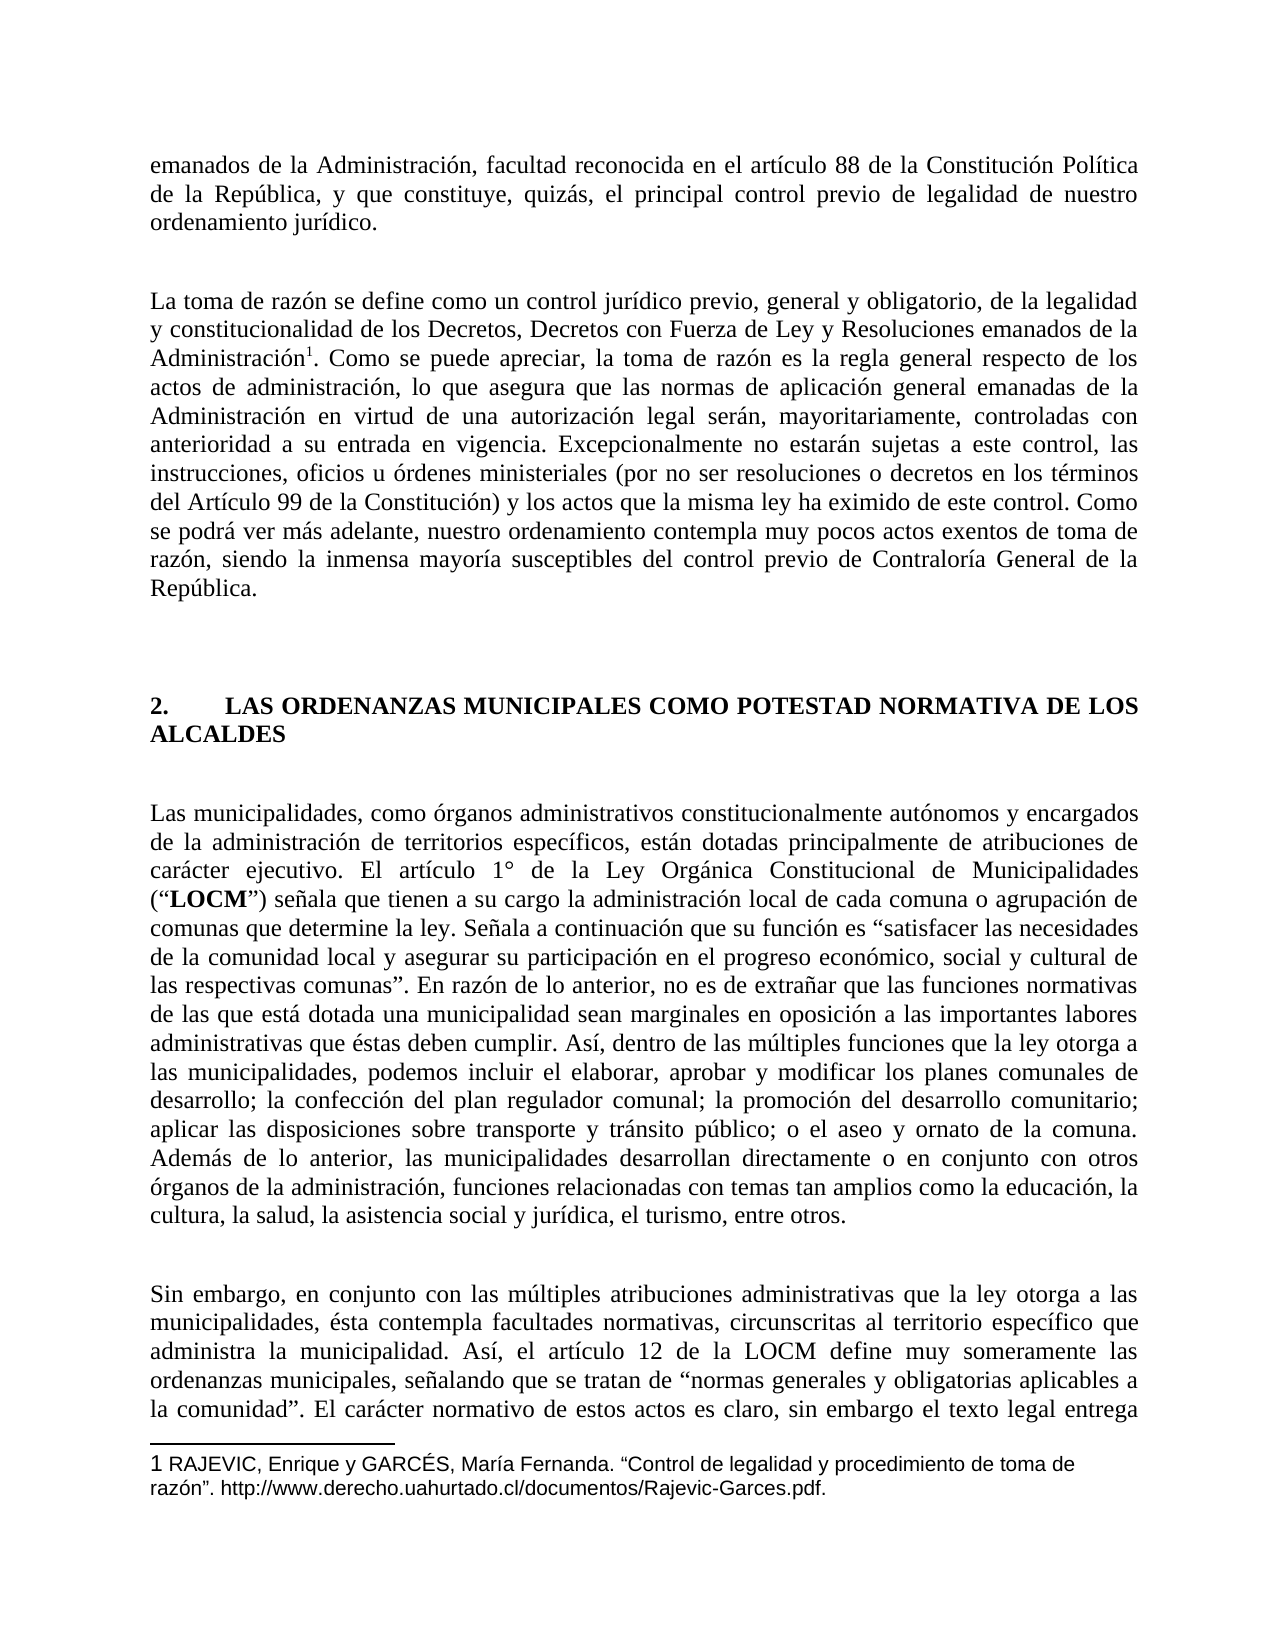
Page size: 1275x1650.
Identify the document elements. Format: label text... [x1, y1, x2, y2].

text Las municipalidades, como órganos administrativos constitucionalmente autónomos y encargados de la administración de territorios específicos, están dotadas principalmente de atribuciones de carácter ejecutivo. El artículo 1° de la Ley Orgánica Constitucional de Municipalidades (“LOCM”) señala que tienen a su cargo la administración local de cada comuna o agrupación de comunas que determine la ley. Señala a continuación que su función es “satisfacer las necesidades de la comunidad local y asegurar su participación en el progreso económico, social y cultural de las respectivas comunas”. En razón de lo anterior, no es de extrañar que las funciones normativas de las que está dotada una municipalidad sean marginales en oposición a las importantes labores administrativas que éstas deben cumplir. Así, dentro de las múltiples funciones que la ley otorga a las municipalidades, podemos incluir el elaborar, aprobar y modificar los planes comunales de desarrollo; la confección del plan regulador comunal; la promoción del desarrollo comunitario; aplicar las disposiciones sobre transporte y tránsito público; o el aseo y ornato de la comuna. Además de lo anterior, las municipalidades desarrollan directamente o en conjunto con otros órganos de la administración, funciones relacionadas con temas tan amplios como la educación, la cultura, la salud, la asistencia social y jurídica, el turismo, entre otros. [150, 798, 1139, 1229]
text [150, 150, 1139, 236]
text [150, 1279, 1139, 1422]
text 2. LAS ORDENANZAS MUNICIPALES COMO POTESTAD NORMATIVA DE LOS ALCALDES [150, 691, 1139, 748]
text La toma de razón se define como un control jurídico previo, general y obligatorio, de la legalidad y constitucionalidad de los Decretos, Decretos con Fuerza de Ley y Resoluciones emanados de la Administración. Como se puede apreciar, la toma de razón es la regla general respecto de los actos de administración, lo que asegura que las normas de aplicación general emanadas de la Administración en virtud de una autorización legal serán, mayoritariamente, controladas con anterioridad a su entrada en vigencia. Excepcionalmente no estarán sujetas a este control, las instrucciones, oficios u órdenes ministeriales (por no ser resoluciones o decretos en los términos del Artículo 99 de la Constitución) y los actos que la misma ley ha eximido de este control. Como se podrá ver más adelante, nuestro ordenamiento contempla muy pocos actos exentos de toma de razón, siendo la inmensa mayoría susceptibles del control previo de Contraloría General de la República. [150, 286, 1139, 602]
